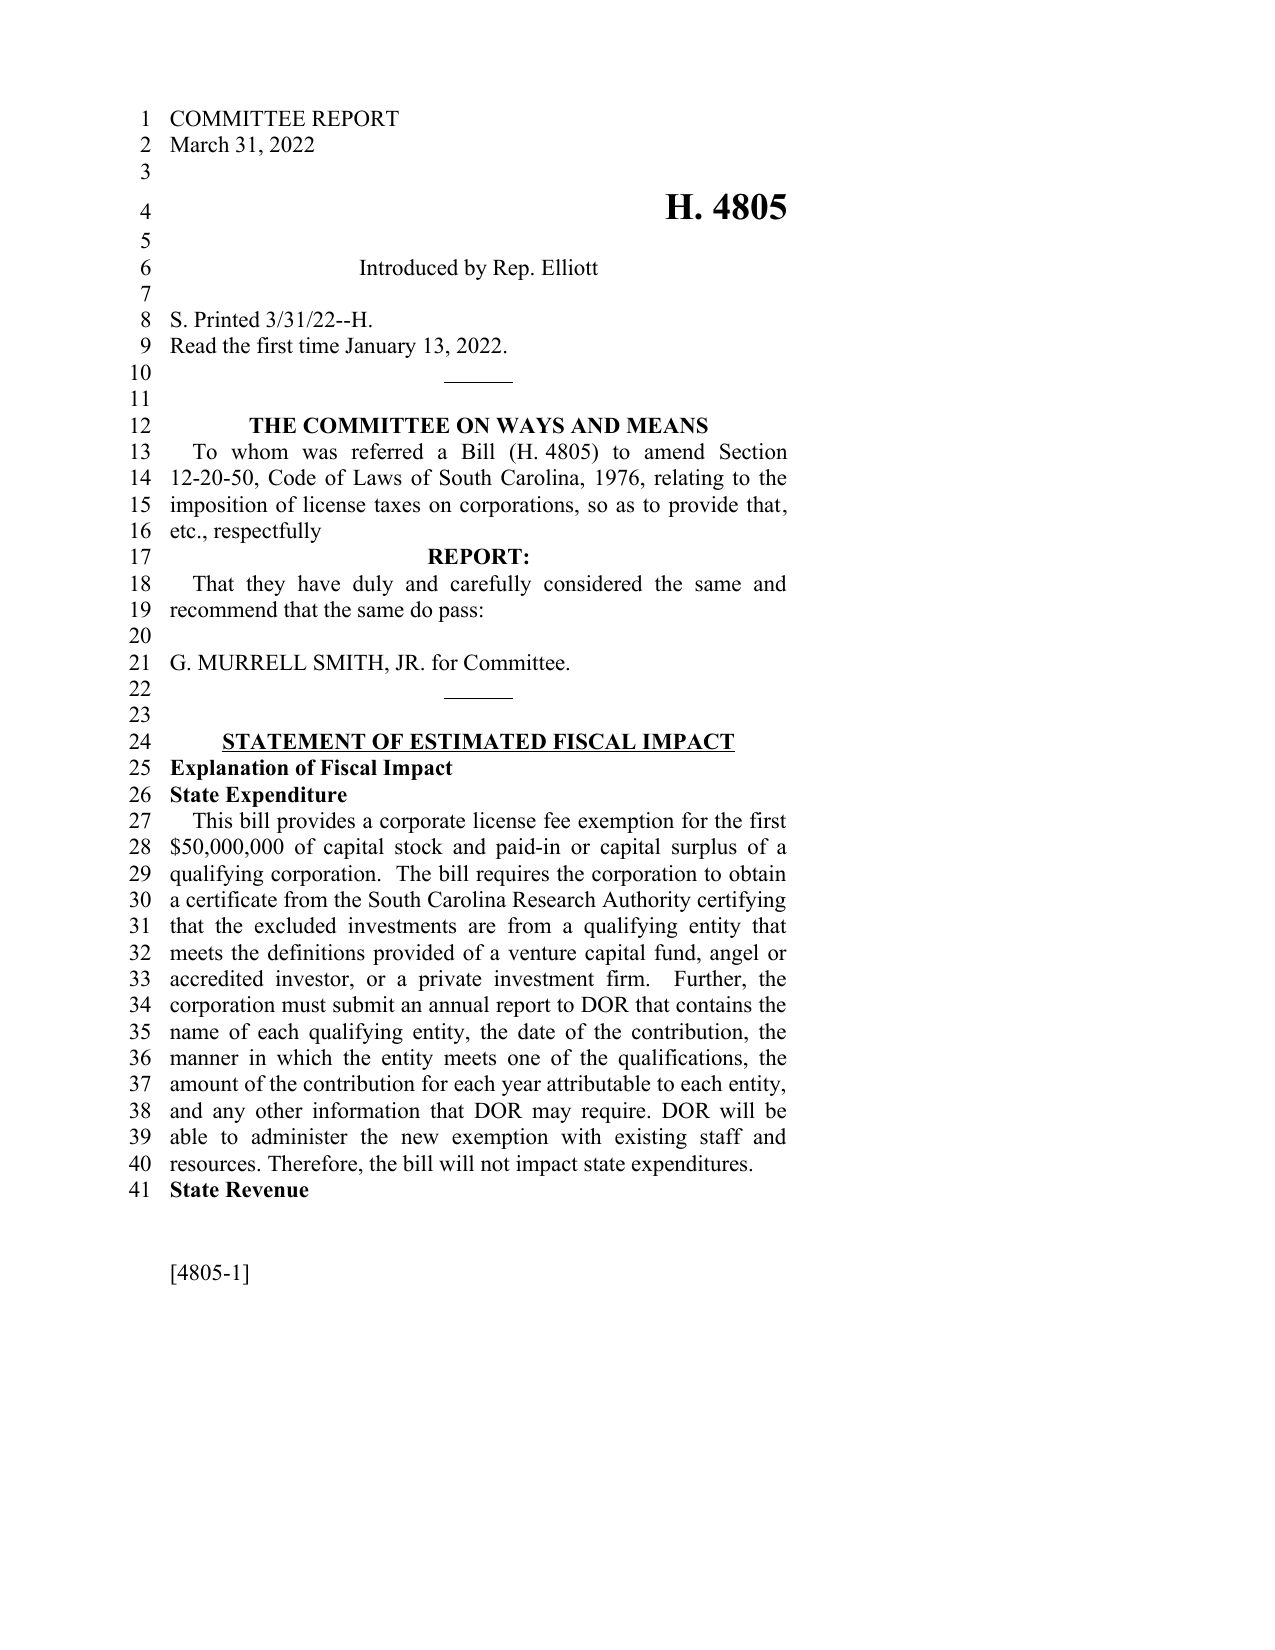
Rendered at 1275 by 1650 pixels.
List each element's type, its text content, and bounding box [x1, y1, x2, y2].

text State Revenue [169, 1176, 787, 1202]
text This bill provides a corporate license fee exemption for the first $50,000,000 of capital stock and paid-in or capital surplus of a qualifying corporation. The bill requires the corporation to obtain a certificate from the South Carolina Research Authority certifying that the excluded investments are from a qualifying entity that meets the definitions provided of a venture capital fund, angel or accredited investor, or a private investment firm. Further, the corporation must submit an annual report to DOR that contains the name of each qualifying entity, the date of the contribution, the manner in which the entity meets one of the qualifications, the amount of the contribution for each year attributable to each entity, and any other information that DOR may require. DOR will be able to administer the new exemption with existing staff and resources. Therefore, the bill will not impact state expenditures. [169, 807, 787, 1176]
text THE COMMITTEE ON WAYS AND MEANS [169, 412, 787, 438]
text COMMITTEE REPORT [169, 105, 787, 131]
text That they have duly and carefully considered the same and recommend that the same do pass: [169, 570, 787, 622]
text REPORT: [169, 543, 787, 570]
text March 31, 2022 [169, 131, 787, 158]
text State Expenditure [169, 781, 787, 807]
text H. 4805 [169, 184, 787, 227]
text Introduced by Rep. Elliott [169, 253, 787, 280]
text STATEMENT OF ESTIMATED FISCAL IMPACT [169, 728, 787, 754]
text S. Printed 3/31/22--H. [169, 306, 787, 333]
text Read the first time January 13, 2022. [169, 333, 787, 359]
text G. MURRELL SMITH, JR. for Committee. [169, 649, 787, 675]
text Explanation of Fiscal Impact [169, 754, 787, 781]
text To whom was referred a Bill (H. 4805) to amend Section 12-20-50, Code of Laws of South Carolina, 1976, relating to the imposition of license taxes on corporations, so as to provide that, etc., respectfully [169, 438, 787, 543]
